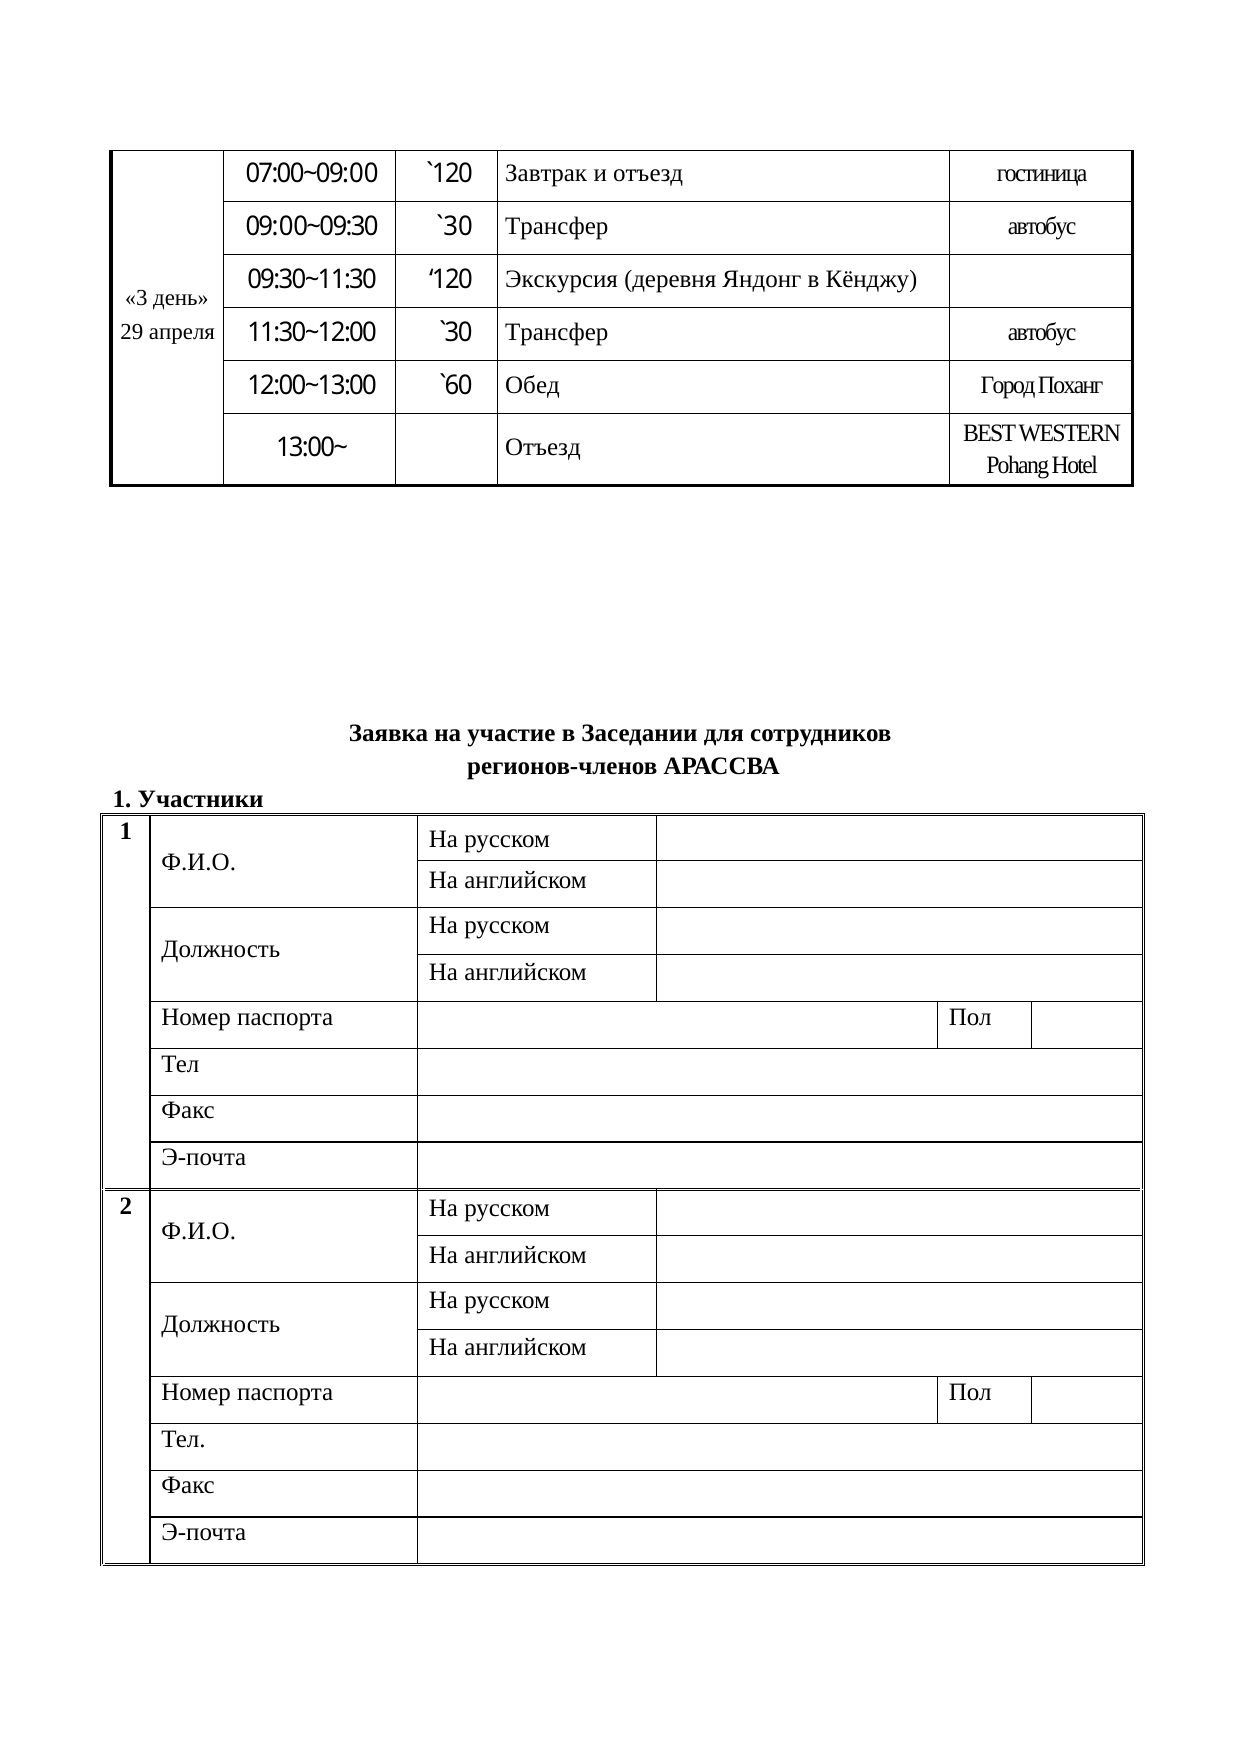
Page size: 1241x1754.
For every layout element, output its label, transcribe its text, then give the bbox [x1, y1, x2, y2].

table_cell Факс [151, 1471, 417, 1516]
table_cell 07:00~09:00 [224, 151, 395, 201]
text Заявка на участие в Заседании для сотрудников [112, 718, 1128, 747]
table_cell [396, 414, 497, 484]
table_cell [418, 1049, 1142, 1094]
table_cell Завтрак и отъезд [498, 151, 949, 201]
table_cell На русском [418, 1191, 656, 1235]
table_cell [657, 1188, 1144, 1235]
table_cell «3 день» 29 апреля [113, 151, 223, 484]
table_cell Пол [938, 1002, 1031, 1048]
table_header 1 [103, 816, 149, 1188]
table_cell Город Поханг [950, 361, 1131, 412]
table_cell Ф.И.О. [151, 1191, 417, 1282]
table_cell [418, 1002, 937, 1048]
table_cell Тел. [151, 1424, 417, 1469]
table_cell [418, 1096, 1142, 1141]
table_cell На английском [418, 1236, 656, 1282]
table_cell `30 [396, 202, 497, 254]
table_cell [418, 1518, 1142, 1563]
table_cell [657, 1283, 1142, 1329]
table_cell [418, 1377, 937, 1423]
table_cell [418, 1424, 1142, 1469]
table_cell [657, 861, 1142, 907]
table_cell [950, 255, 1131, 307]
table_cell Обед [498, 361, 949, 412]
table_cell `30 [396, 308, 497, 359]
table_cell На английском [418, 861, 656, 907]
table_cell На английском [418, 1330, 656, 1376]
table_cell Экскурсия (деревня Яндонг в Кёнджу) [498, 255, 949, 307]
table_cell 09:00~09:30 [224, 202, 395, 254]
table_cell Пол [938, 1377, 1031, 1423]
table_cell Факс [151, 1096, 417, 1141]
table_cell автобус [950, 308, 1131, 359]
table_cell На русском [418, 1283, 656, 1329]
table_cell Номер паспорта [151, 1377, 417, 1423]
table_cell Э-почта [151, 1143, 417, 1188]
table_cell BEST WESTERN Pohang Hotel [950, 414, 1131, 484]
table_cell [1032, 1377, 1142, 1423]
table_cell 13:00~ [224, 414, 395, 484]
table_cell ‘120 [396, 255, 497, 307]
table_cell Должность [151, 1283, 417, 1376]
text 1. Участники [112, 784, 1128, 813]
table_cell 12:00~13:00 [224, 361, 395, 412]
table_cell Э-почта [151, 1518, 417, 1563]
table_cell Трансфер [498, 202, 949, 254]
table_cell [418, 1143, 1142, 1188]
table_cell 11:30~12:00 [224, 308, 395, 359]
table_cell [657, 955, 1142, 1001]
table_cell `60 [396, 361, 497, 412]
table_cell [418, 1471, 1142, 1516]
table_header Ф.И.О. [151, 816, 417, 907]
table_cell автобус [950, 202, 1131, 254]
table_cell 09:30~11:30 [224, 255, 395, 307]
table_cell Должность [151, 908, 417, 1001]
table_cell [657, 908, 1142, 954]
table_cell [1032, 1002, 1142, 1048]
table_cell [657, 1236, 1142, 1282]
table_cell Тел [151, 1049, 417, 1094]
table_header На русском [418, 816, 656, 860]
table_header [657, 816, 1142, 860]
table_cell 2 [101, 1188, 149, 1563]
text регионов-членов АРАССВА [112, 751, 1128, 780]
table_cell Трансфер [498, 308, 949, 359]
table_cell На русском [418, 908, 656, 954]
table_cell На английском [418, 955, 656, 1001]
table_cell Номер паспорта [151, 1002, 417, 1048]
table_cell гостиница [950, 151, 1131, 201]
table_cell Отъезд [498, 414, 949, 484]
table_cell `120 [396, 151, 497, 201]
table_cell [657, 1330, 1142, 1376]
